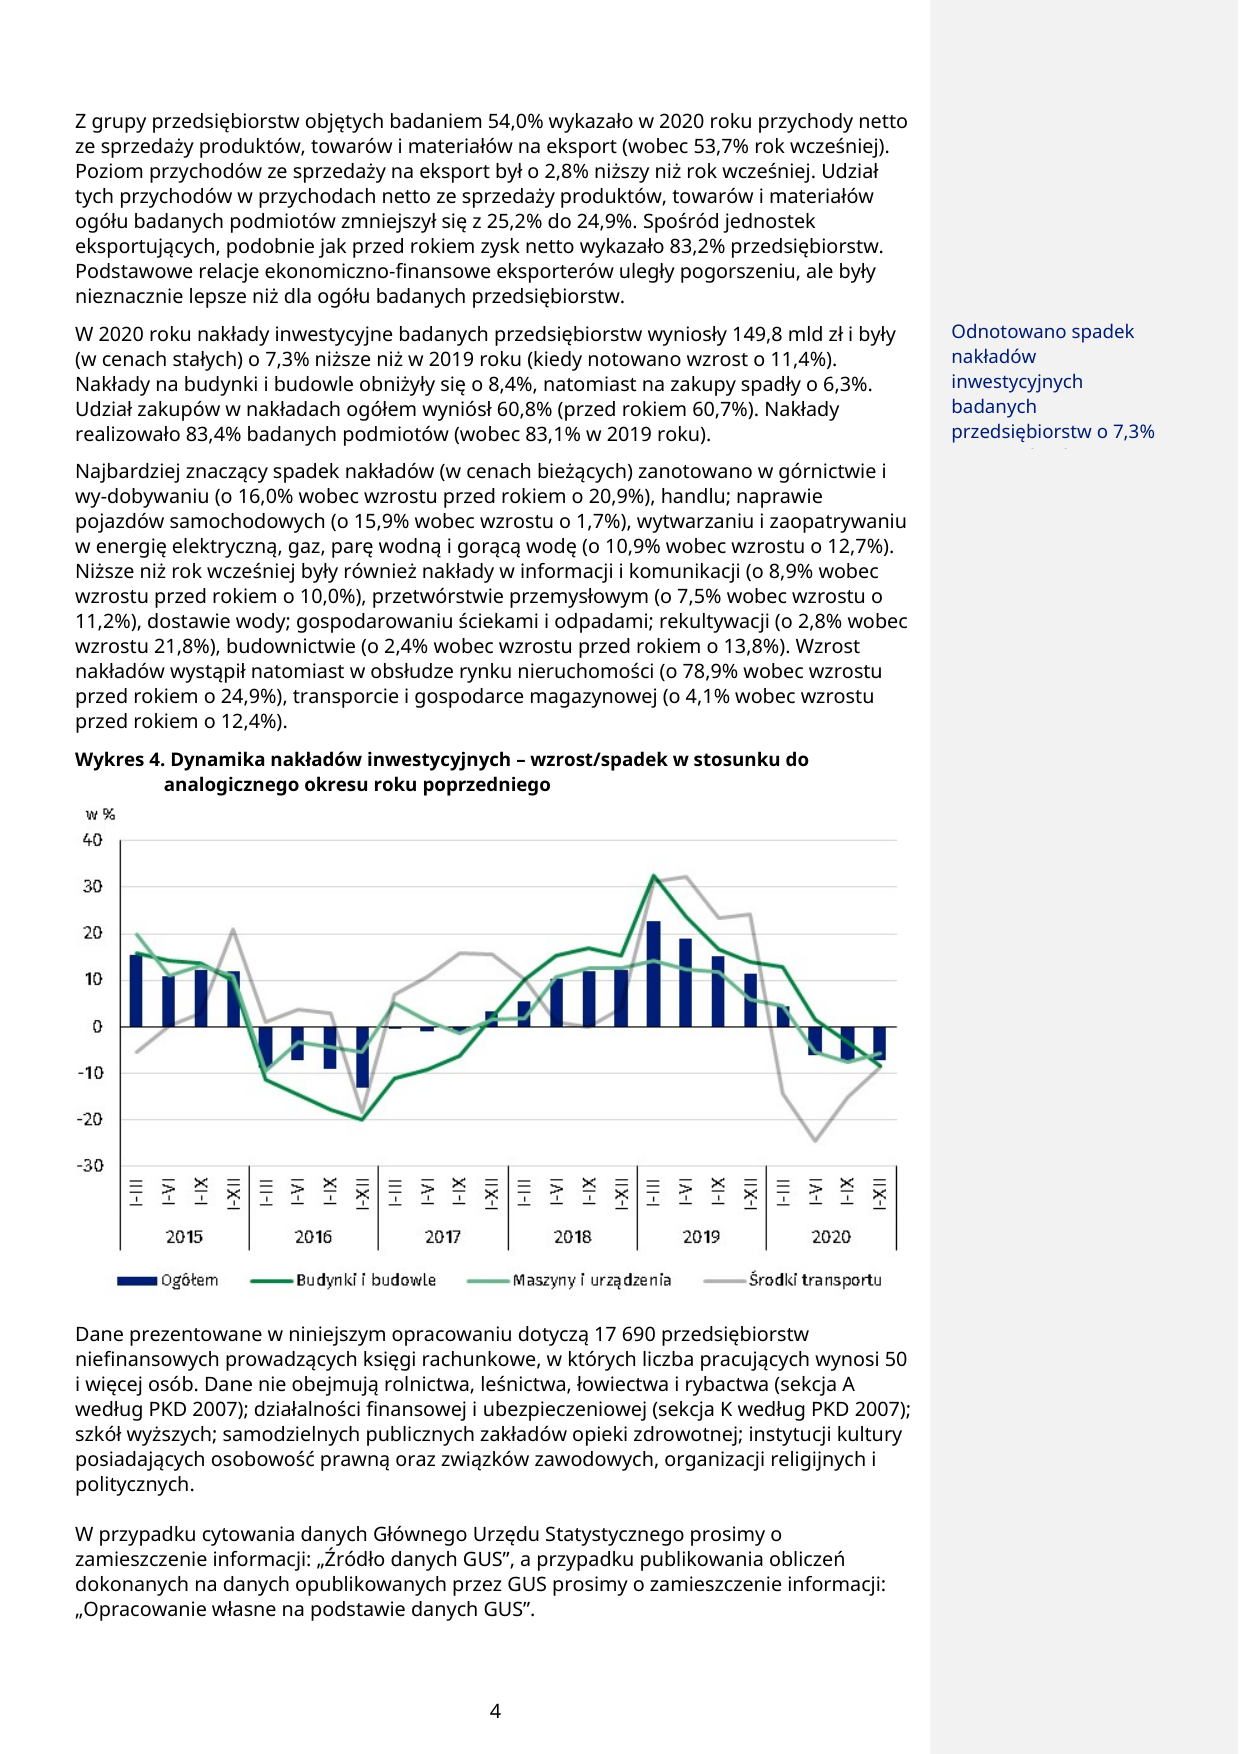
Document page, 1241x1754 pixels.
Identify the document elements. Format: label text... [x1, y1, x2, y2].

text Wykres 4. Dynamika nakładów inwestycyjnych – wzrost/spadek w stosunku do analogicznego okresu roku poprzedniego [75, 746, 915, 796]
text Dane prezentowane w niniejszym opracowaniu dotyczą 17 690 przedsiębiorstw niefinansowych prowadzących księgi rachunkowe, w których liczba pracujących wynosi 50 i więcej osób. Dane nie obejmują rolnictwa, leśnictwa, łowiectwa i rybactwa (sekcja A według PKD 2007); działalności finansowej i ubezpieczeniowej (sekcja K według PKD 2007); szkół wyższych; samodzielnych publicznych zakładów opieki zdrowotnej; instytucji kultury posiadających osobowość prawną oraz związków zawodowych, organizacji religijnych i politycznych. [75, 1321, 915, 1496]
text Najbardziej znaczący spadek nakładów (w cenach bieżących) zanotowano w górnictwie i wy-dobywaniu (o 16,0% wobec wzrostu przed rokiem o 20,9%), handlu; naprawie pojazdów samochodowych (o 15,9% wobec wzrostu o 1,7%), wytwarzaniu i zaopatrywaniu w energię elektryczną, gaz, parę wodną i gorącą wodę (o 10,9% wobec wzrostu o 12,7%). Niższe niż rok wcześniej były również nakłady w informacji i komunikacji (o 8,9% wobec wzrostu przed rokiem o 10,0%), przetwórstwie przemysłowym (o 7,5% wobec wzrostu o 11,2%), dostawie wody; gospodarowaniu ściekami i odpadami; rekultywacji (o 2,8% wobec wzrostu 21,8%), budownictwie (o 2,4% wobec wzrostu przed rokiem o 13,8%). Wzrost nakładów wystąpił natomiast w obsłudze rynku nieruchomości (o 78,9% wobec wzrostu przed rokiem o 24,9%), transporcie i gospodarce magazynowej (o 4,1% wobec wzrostu przed rokiem o 12,4%). [75, 458, 915, 733]
text W 2020 roku nakłady inwestycyjne badanych przedsiębiorstw wyniosły 149,8 mld zł i były (w cenach stałych) o 7,3% niższe niż w 2019 roku (kiedy notowano wzrost o 11,4%). Nakłady na budynki i budowle obniżyły się o 8,4%, natomiast na zakupy spadły o 6,3%. Udział zakupów w nakładach ogółem wyniósł 60,8% (przed rokiem 60,7%). Nakłady realizowało 83,4% badanych podmiotów (wobec 83,1% w 2019 roku). [75, 321, 915, 446]
text Z grupy przedsiębiorstw objętych badaniem 54,0% wykazało w 2020 roku przychody netto ze sprzedaży produktów, towarów i materiałów na eksport (wobec 53,7% rok wcześniej). Poziom przychodów ze sprzedaży na eksport był o 2,8% niższy niż rok wcześniej. Udział tych przychodów w przychodach netto ze sprzedaży produktów, towarów i materiałów ogółu badanych podmiotów zmniejszył się z 25,2% do 24,9%. Spośród jednostek eksportujących, podobnie jak przed rokiem zysk netto wykazało 83,2% przedsiębiorstw. Podstawowe relacje ekonomiczno-finansowe eksporterów uległy pogorszeniu, ale były nieznacznie lepsze niż dla ogółu badanych przedsiębiorstw. [75, 108, 915, 308]
text W przypadku cytowania danych Głównego Urzędu Statystycznego prosimy o zamieszczenie informacji: „Źródło danych GUS”, a przypadku publikowania obliczeń dokonanych na danych opublikowanych przez GUS prosimy o zamieszczenie informacji: „Opracowanie własne na podstawie danych GUS”. [75, 1521, 915, 1621]
picture [66, 797, 916, 1312]
